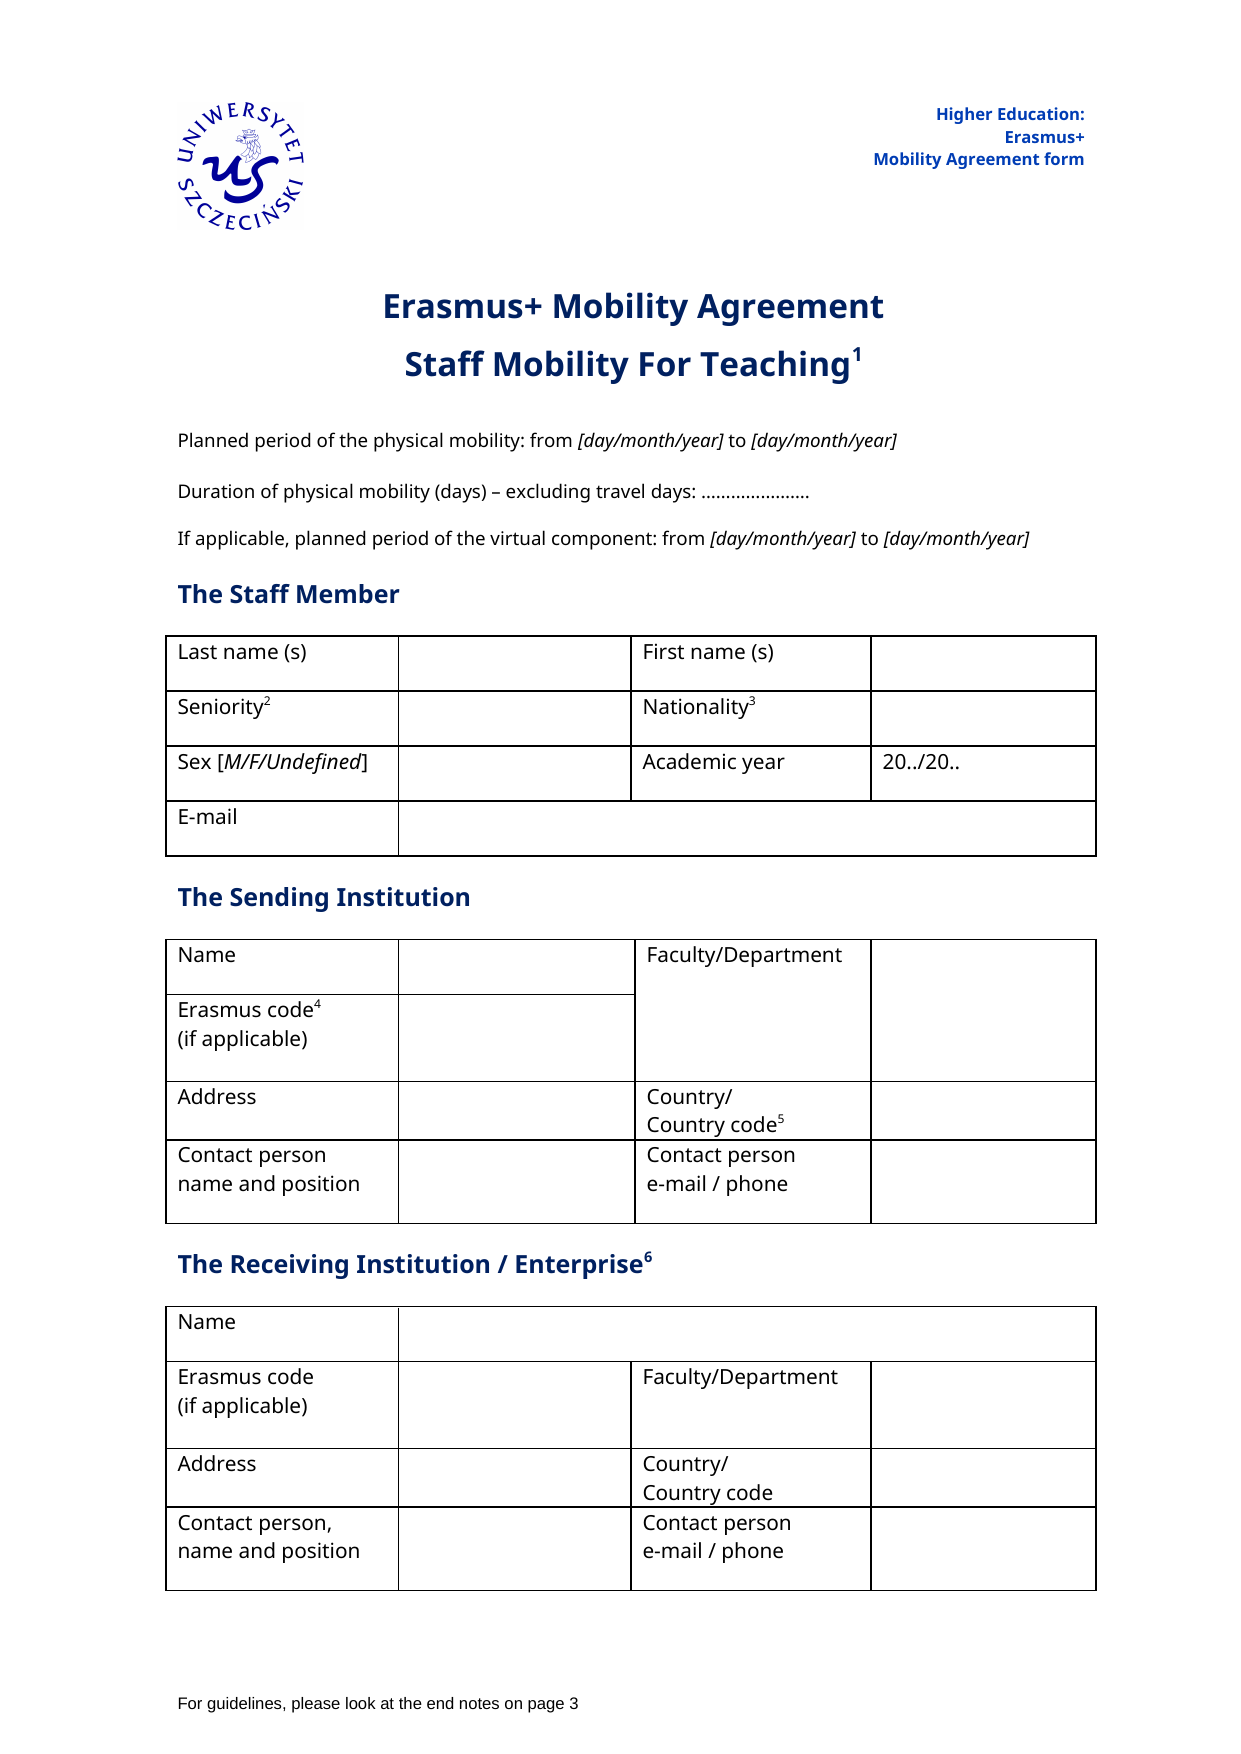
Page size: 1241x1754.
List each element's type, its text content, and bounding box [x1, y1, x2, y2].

table_cell [399, 802, 1095, 855]
text If applicable, planned period of the virtual component: from [day/month/year] to [day/month/year] [177, 525, 1092, 551]
text Erasmus+ Mobility Agreement [177, 283, 1089, 328]
table_cell Erasmus code (if applicable) [167, 1362, 398, 1448]
table_cell E-mail [167, 802, 398, 855]
table_header Faculty/Department [636, 940, 870, 1081]
table_cell Faculty/Department [632, 1362, 870, 1448]
table_header First name (s) [632, 637, 870, 690]
table_header Last name (s) [167, 637, 398, 690]
text The Receiving Institution / Enterprise [177, 1247, 1196, 1281]
table_cell Nationality [632, 692, 870, 745]
table_cell [872, 1508, 1095, 1589]
table_cell Contact person name and position [167, 1141, 398, 1222]
table_cell [872, 1362, 1095, 1448]
table_cell [872, 1141, 1095, 1222]
table_cell Contact person e-mail / phone [632, 1508, 870, 1589]
table_header [872, 940, 1095, 1081]
table_header [872, 637, 1095, 690]
table_header [399, 637, 630, 690]
table_cell Academic year [632, 747, 870, 800]
table_cell [399, 1362, 630, 1448]
text Planned period of the physical mobility: from [day/month/year] to [day/month/year] [177, 427, 1092, 453]
picture [177, 102, 304, 230]
table_cell Contact person, name and position [167, 1508, 398, 1589]
table_cell [872, 692, 1095, 745]
table_cell Contact person e-mail / phone [636, 1141, 870, 1222]
table_cell Sex [M/F/Undefined] [167, 747, 398, 800]
table_cell [399, 995, 634, 1081]
table_cell Address [167, 1082, 398, 1139]
table_cell 20../20.. [872, 747, 1095, 800]
text The Staff Member [177, 576, 1196, 610]
table_header [399, 1307, 1095, 1361]
table_cell [399, 1082, 634, 1139]
table_cell Country/ Country code [632, 1449, 870, 1506]
table_cell [399, 747, 630, 800]
table_cell [399, 1449, 630, 1506]
table_cell [872, 1082, 1095, 1139]
table_header [399, 940, 634, 994]
table_cell [399, 1141, 634, 1222]
table_header Name [167, 1307, 398, 1361]
text The Sending Institution [177, 880, 1196, 914]
table_header Name [167, 940, 398, 994]
table_cell [399, 1508, 630, 1589]
table_cell Erasmus code (if applicable) [167, 995, 398, 1081]
table_cell [399, 692, 630, 745]
text Duration of physical mobility (days) – excluding travel days: …………………. [177, 478, 1092, 504]
table_cell Country/ Country code [636, 1082, 870, 1139]
table_cell Seniority [167, 692, 398, 745]
table_cell [872, 1449, 1095, 1506]
table_cell Address [167, 1449, 398, 1506]
text Staff Mobility For Teaching [177, 341, 1089, 386]
